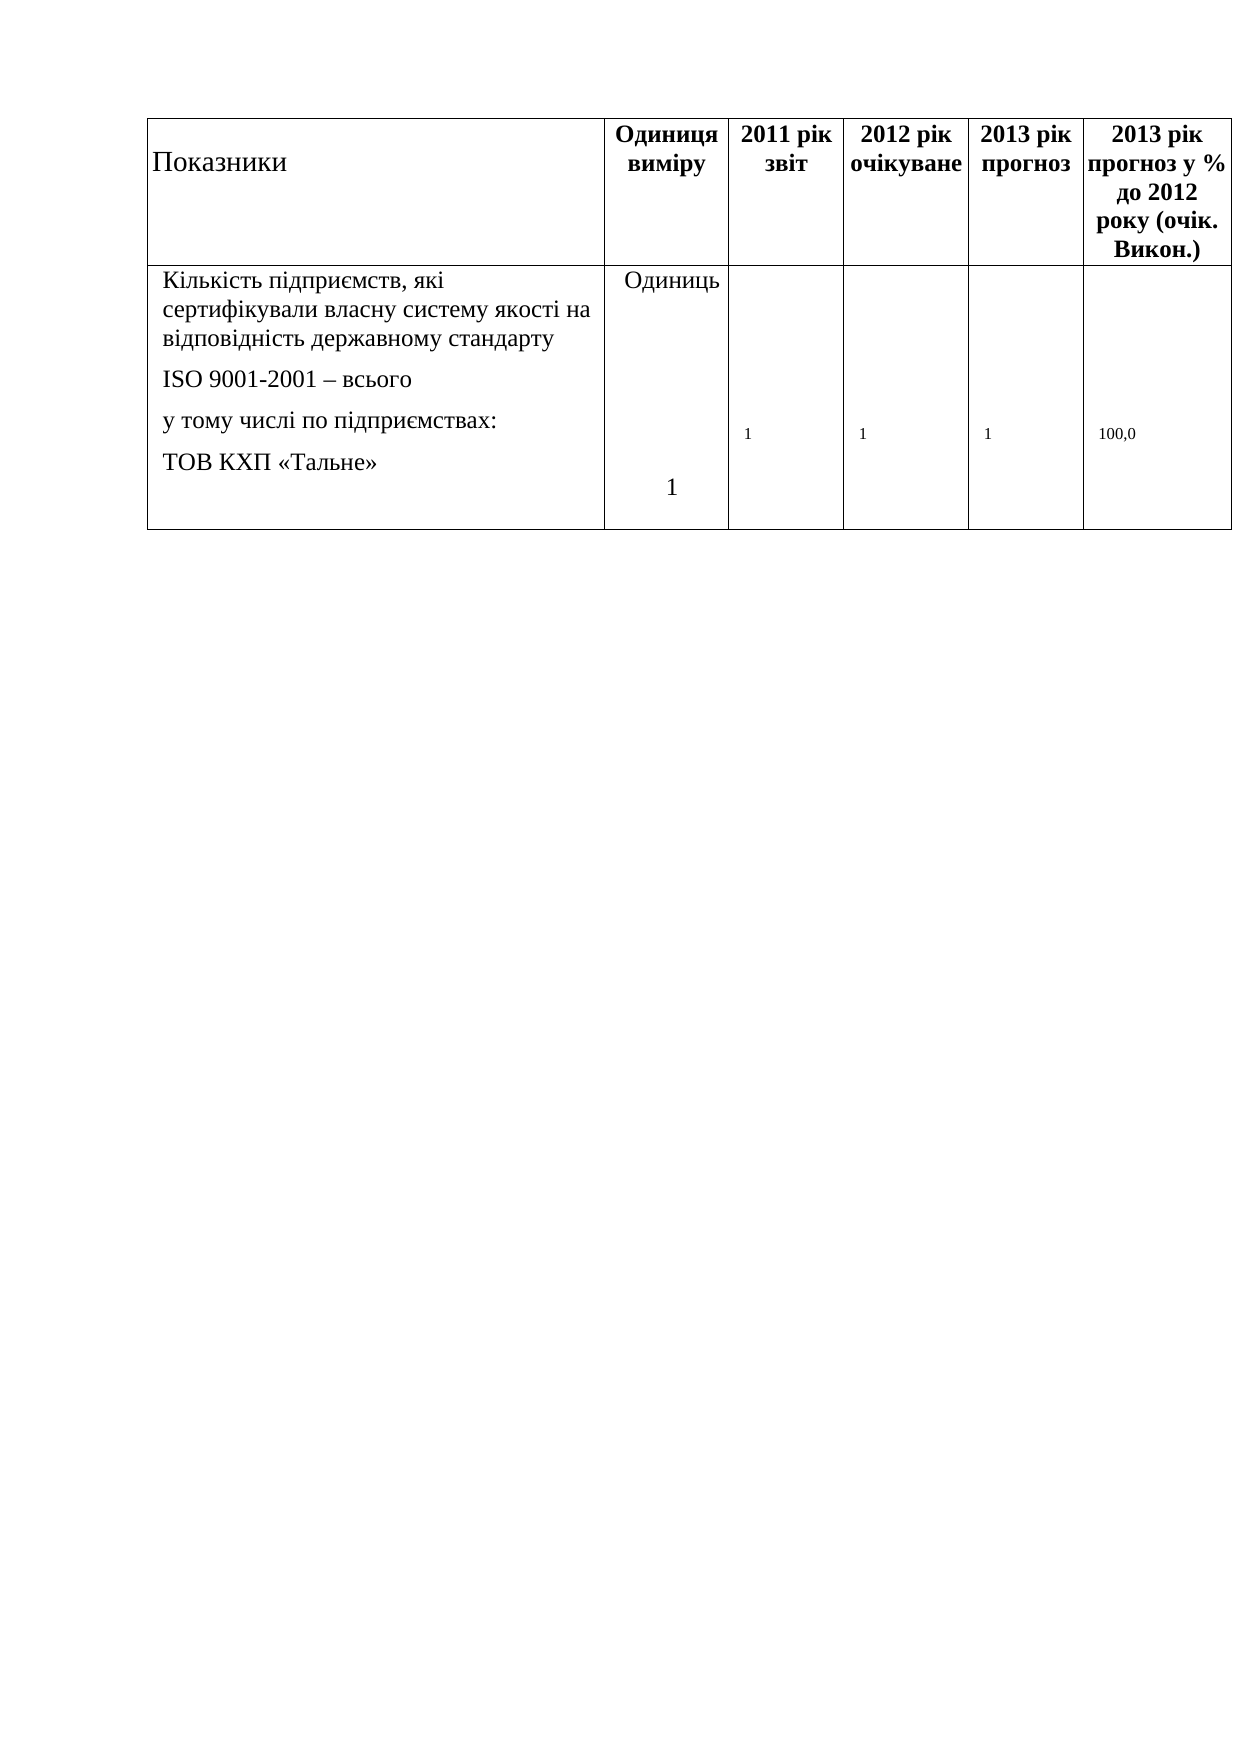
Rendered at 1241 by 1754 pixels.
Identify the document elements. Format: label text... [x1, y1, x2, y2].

table_cell 1 [844, 266, 968, 529]
table_header 2013 рік прогноз [969, 119, 1083, 264]
table_cell Одиниць 1 [605, 266, 728, 529]
table_cell 1 [969, 266, 1083, 529]
table_header 2013 рік прогноз у % до 2012 року (очік. Викон.) [1084, 119, 1231, 264]
table_cell 1 [729, 266, 843, 529]
table_cell Кількість підприємств, які сертифікували власну систему якості на відповідність державному стандарту ISO 9001-2001 – всього у тому числі по підприємствах: ТОВ КХП «Тальне» [148, 266, 604, 529]
table_header Показники [148, 119, 604, 264]
table_header 2012 рік очікуване [844, 119, 968, 264]
table_cell 100,0 [1084, 266, 1231, 529]
table_header 2011 рік звіт [729, 119, 843, 264]
table_header Одиниця виміру [605, 119, 728, 264]
